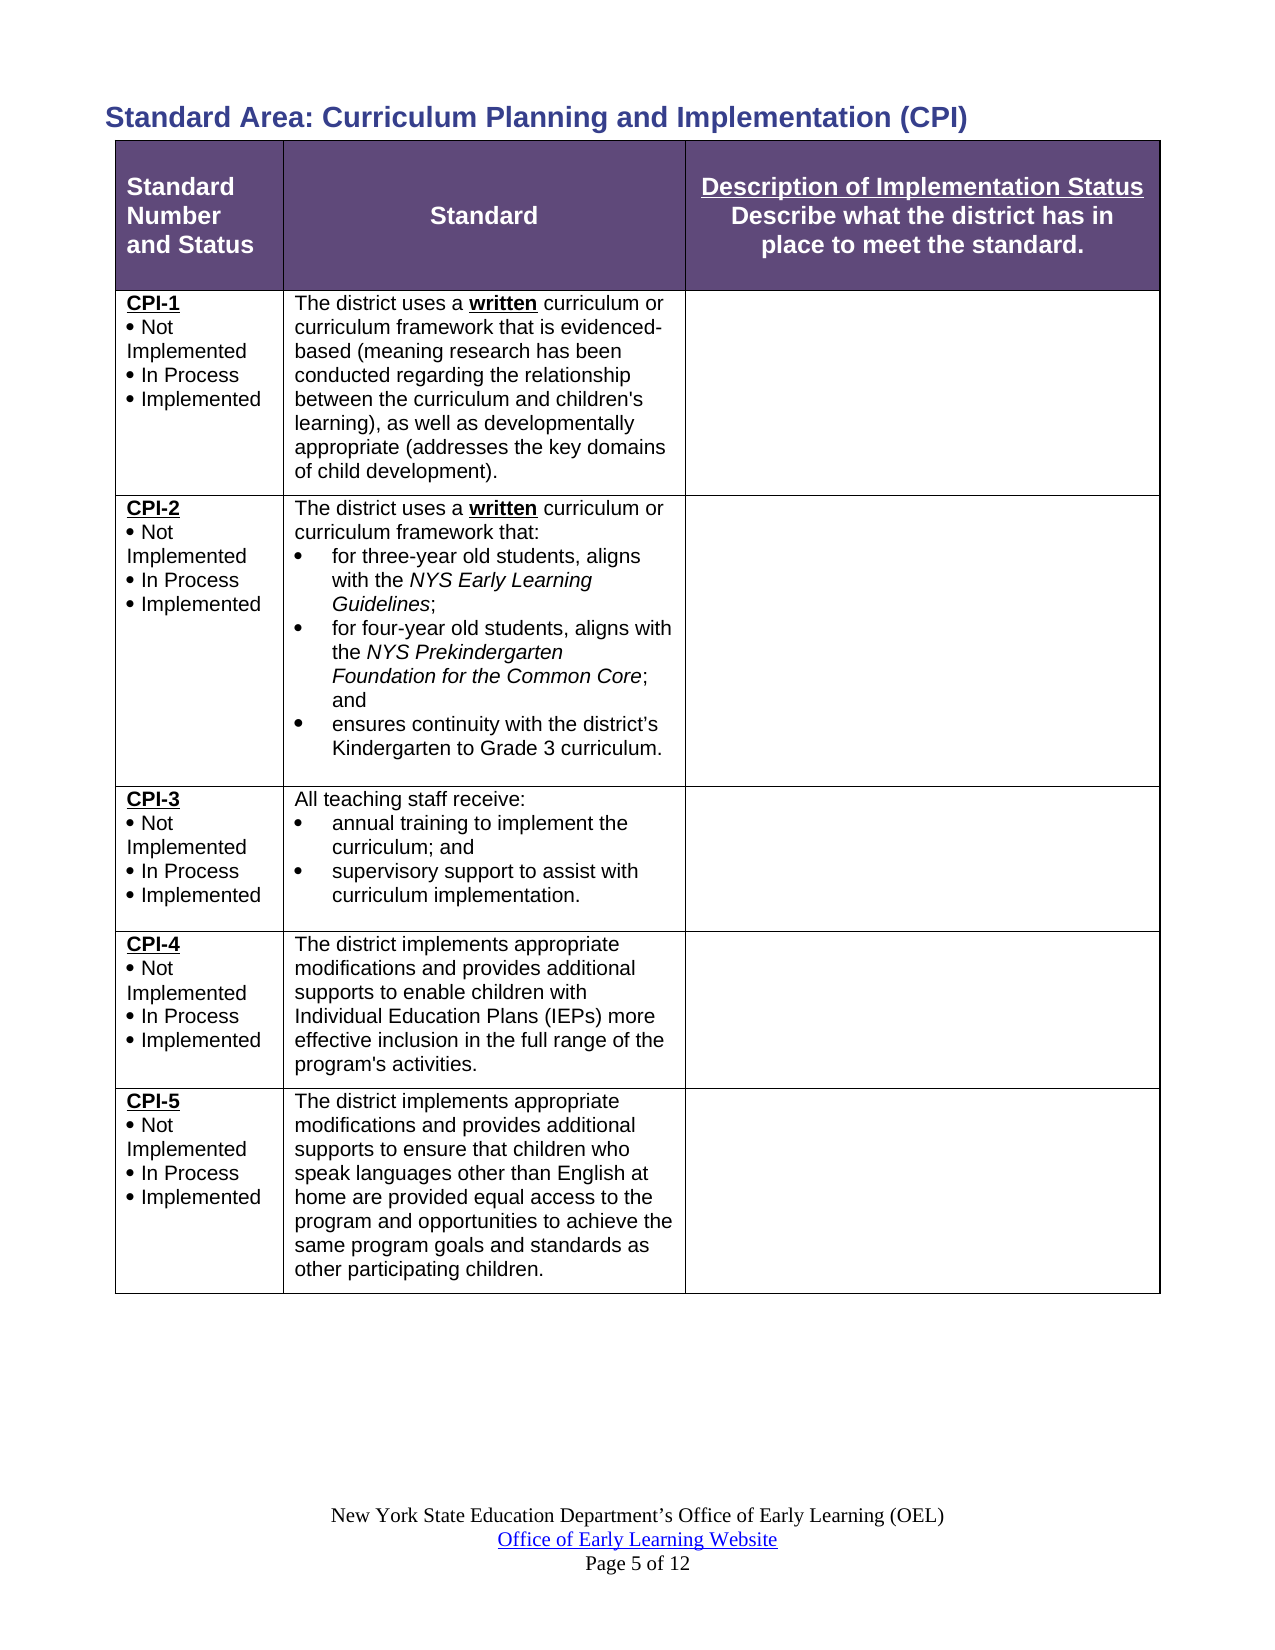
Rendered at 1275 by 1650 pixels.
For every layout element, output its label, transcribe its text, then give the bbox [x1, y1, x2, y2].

table_header Description of Implementation Status Describe what the district has in place to meet the standard. [686, 141, 1159, 290]
table_cell CPI-5 Not Implemented In Process Implemented [116, 1089, 283, 1293]
table_cell The district implements appropriate modifications and provides additional supports to enable children with Individual Education Plans (IEPs) more effective inclusion in the full range of the program's activities. [284, 932, 685, 1088]
table_cell [686, 496, 1159, 786]
table_cell CPI-1 Not Implemented In Process Implemented [116, 291, 283, 494]
table_cell CPI-4 Not Implemented In Process Implemented [116, 932, 283, 1088]
table_header Standard Number and Status [116, 141, 283, 290]
table_cell [686, 787, 1159, 931]
table_cell CPI-2 Not Implemented In Process Implemented [116, 496, 283, 786]
table_cell The district uses a written curriculum or curriculum framework that: for three-year old students, aligns with the NYS Early Learning Guidelines; for four-year old students, aligns with the NYS Prekindergarten Foundation for the Common Core; and ensures continuity with the district’s Kindergarten to Grade 3 curriculum. [284, 496, 685, 786]
table_header Standard [284, 141, 685, 290]
table_cell The district uses a written curriculum or curriculum framework that is evidenced-based (meaning research has been conducted regarding the relationship between the curriculum and children's learning), as well as developmentally appropriate (addresses the key domains of child development). [284, 291, 685, 494]
subtitle Standard Area: Curriculum Planning and Implementation (CPI) [105, 100, 1170, 133]
table_cell [686, 291, 1159, 494]
table_cell The district implements appropriate modifications and provides additional supports to ensure that children who speak languages other than English at home are provided equal access to the program and opportunities to achieve the same program goals and standards as other participating children. [284, 1089, 685, 1293]
table_cell All teaching staff receive: annual training to implement the curriculum; and supervisory support to assist with curriculum implementation. [284, 787, 685, 931]
table_cell [686, 1089, 1159, 1293]
table_cell CPI-3 Not Implemented In Process Implemented [116, 787, 283, 931]
table_cell [686, 932, 1159, 1088]
